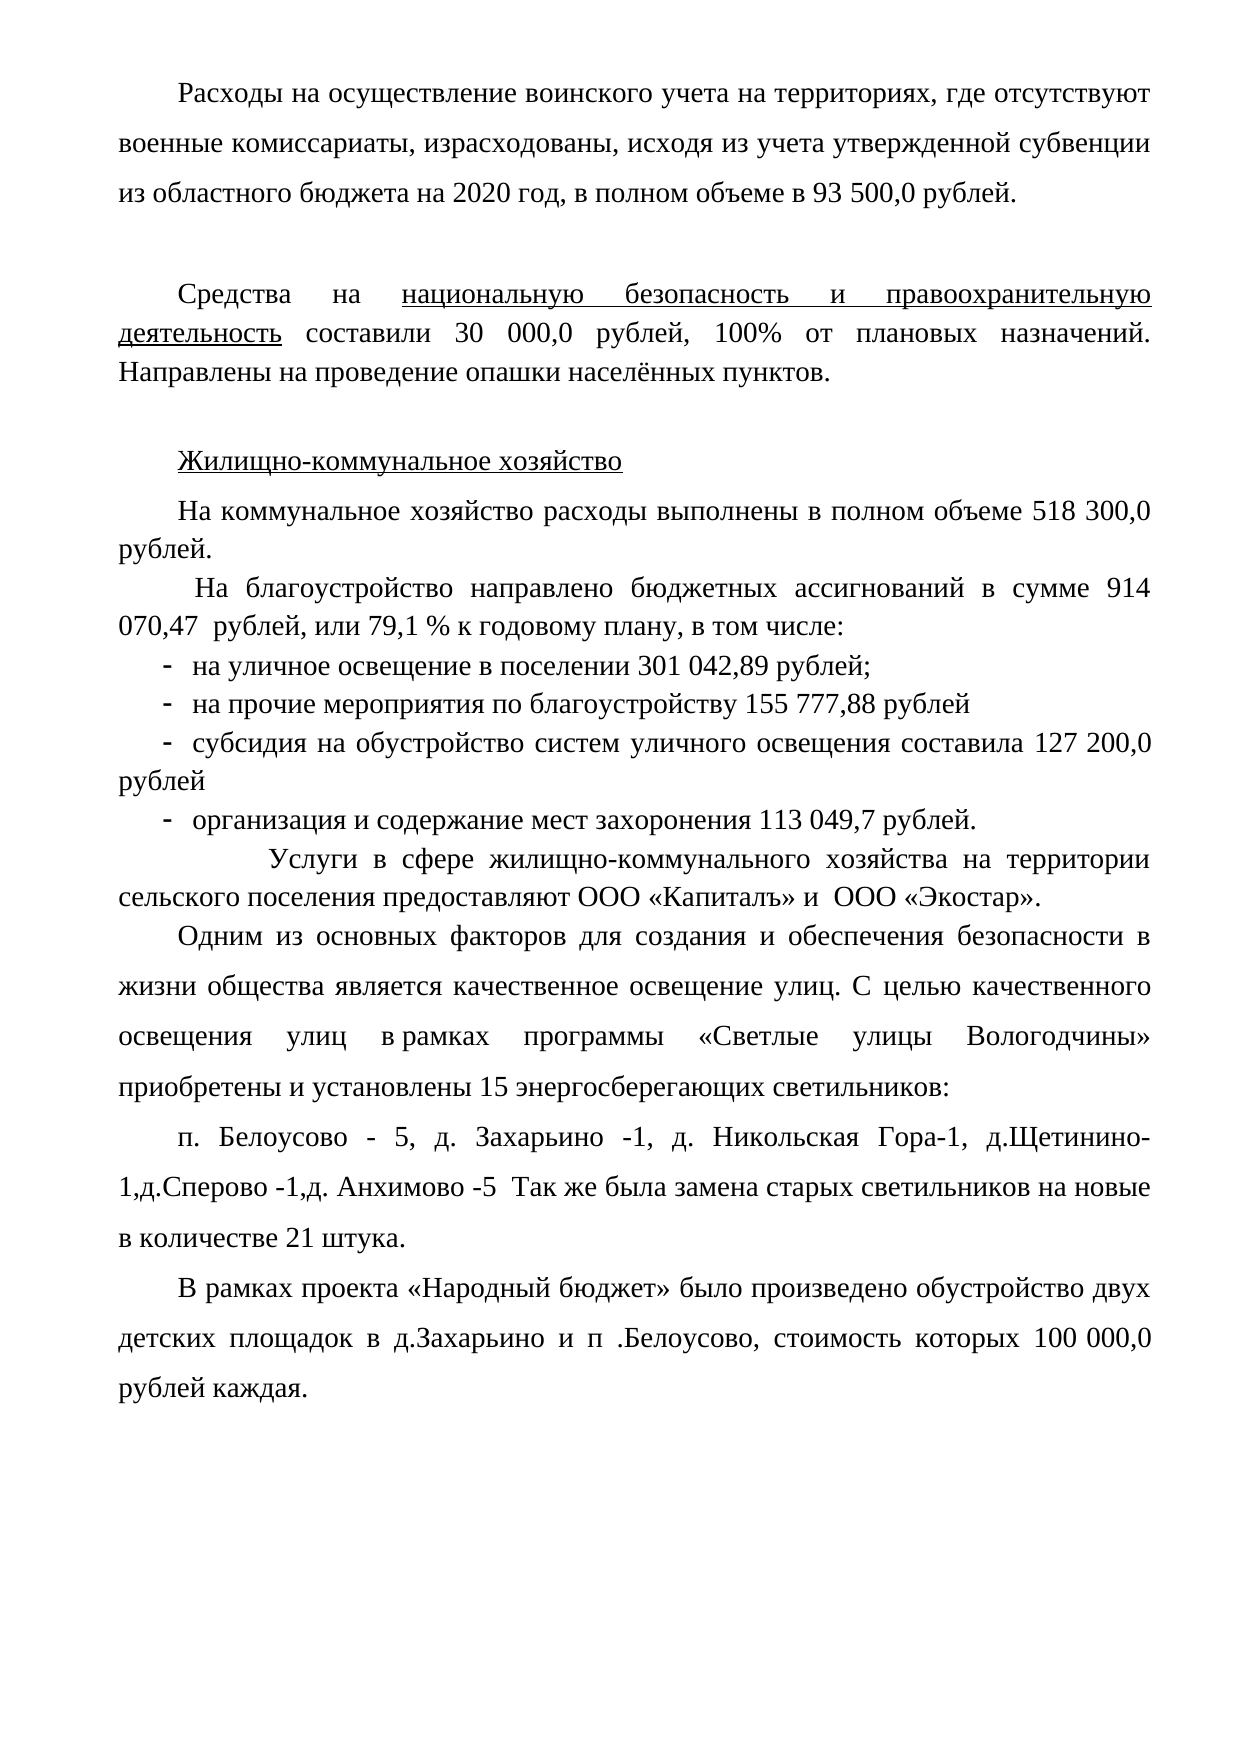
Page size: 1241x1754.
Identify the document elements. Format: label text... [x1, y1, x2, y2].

text Одним из основных факторов для создания и обеспечения безопасности в жизни общества является качественное освещение улиц. С целью качественного освещения улиц в рамках программы «Светлые улицы Вологодчины» приобретены и установлены 15 энергосберегающих светильников: [118, 918, 1152, 1102]
text На благоустройство направлено бюджетных ассигнований в сумме 914 070,47 рублей, или 79,1 % к годовому плану, в том числе: [118, 570, 1152, 642]
text На коммунальное хозяйство расходы выполнены в полном объеме 518 300,0 рублей. [118, 493, 1152, 565]
list организация и содержание мест захоронения 113 049,7 рублей. [118, 802, 1152, 836]
text Средства на национальную безопасность и правоохранительную деятельность составили 30 000,0 рублей, 100% от плановых назначений. Направлены на проведение опашки населённых пунктов. [118, 277, 1152, 387]
list субсидия на обустройство систем уличного освещения составила 127 200,0 рублей [118, 725, 1152, 797]
text п. Белоусово - 5, д. Захарьино -1, д. Никольская Гора-1, д.Щетинино-1,д.Сперово -1,д. Анхимово -5 Так же была замена старых светильников на новые в количестве 21 штука. [118, 1119, 1152, 1253]
list Расходы на осуществление воинского учета на территориях, где отсутствуют военные комиссариаты, израсходованы, исходя из учета утвержденной субвенции из областного бюджета на 2020 год, в полном объеме в 93 500,0 рублей. [118, 75, 1152, 209]
list на уличное освещение в поселении 301 042,89 рублей; [118, 648, 1152, 681]
text В рамках проекта «Народный бюджет» было произведено обустройство двух детских площадок в д.Захарьино и п .Белоусово, стоимость которых 100 000,0 рублей каждая. [118, 1270, 1152, 1404]
list Услуги в сфере жилищно-коммунального хозяйства на территории сельского поселения предоставляют ООО «Капиталъ» и ООО «Экостар». [118, 841, 1152, 913]
list Жилищно-коммунальное хозяйство [118, 443, 1152, 476]
list на прочие мероприятия по благоустройству 155 777,88 рублей [118, 686, 1152, 720]
